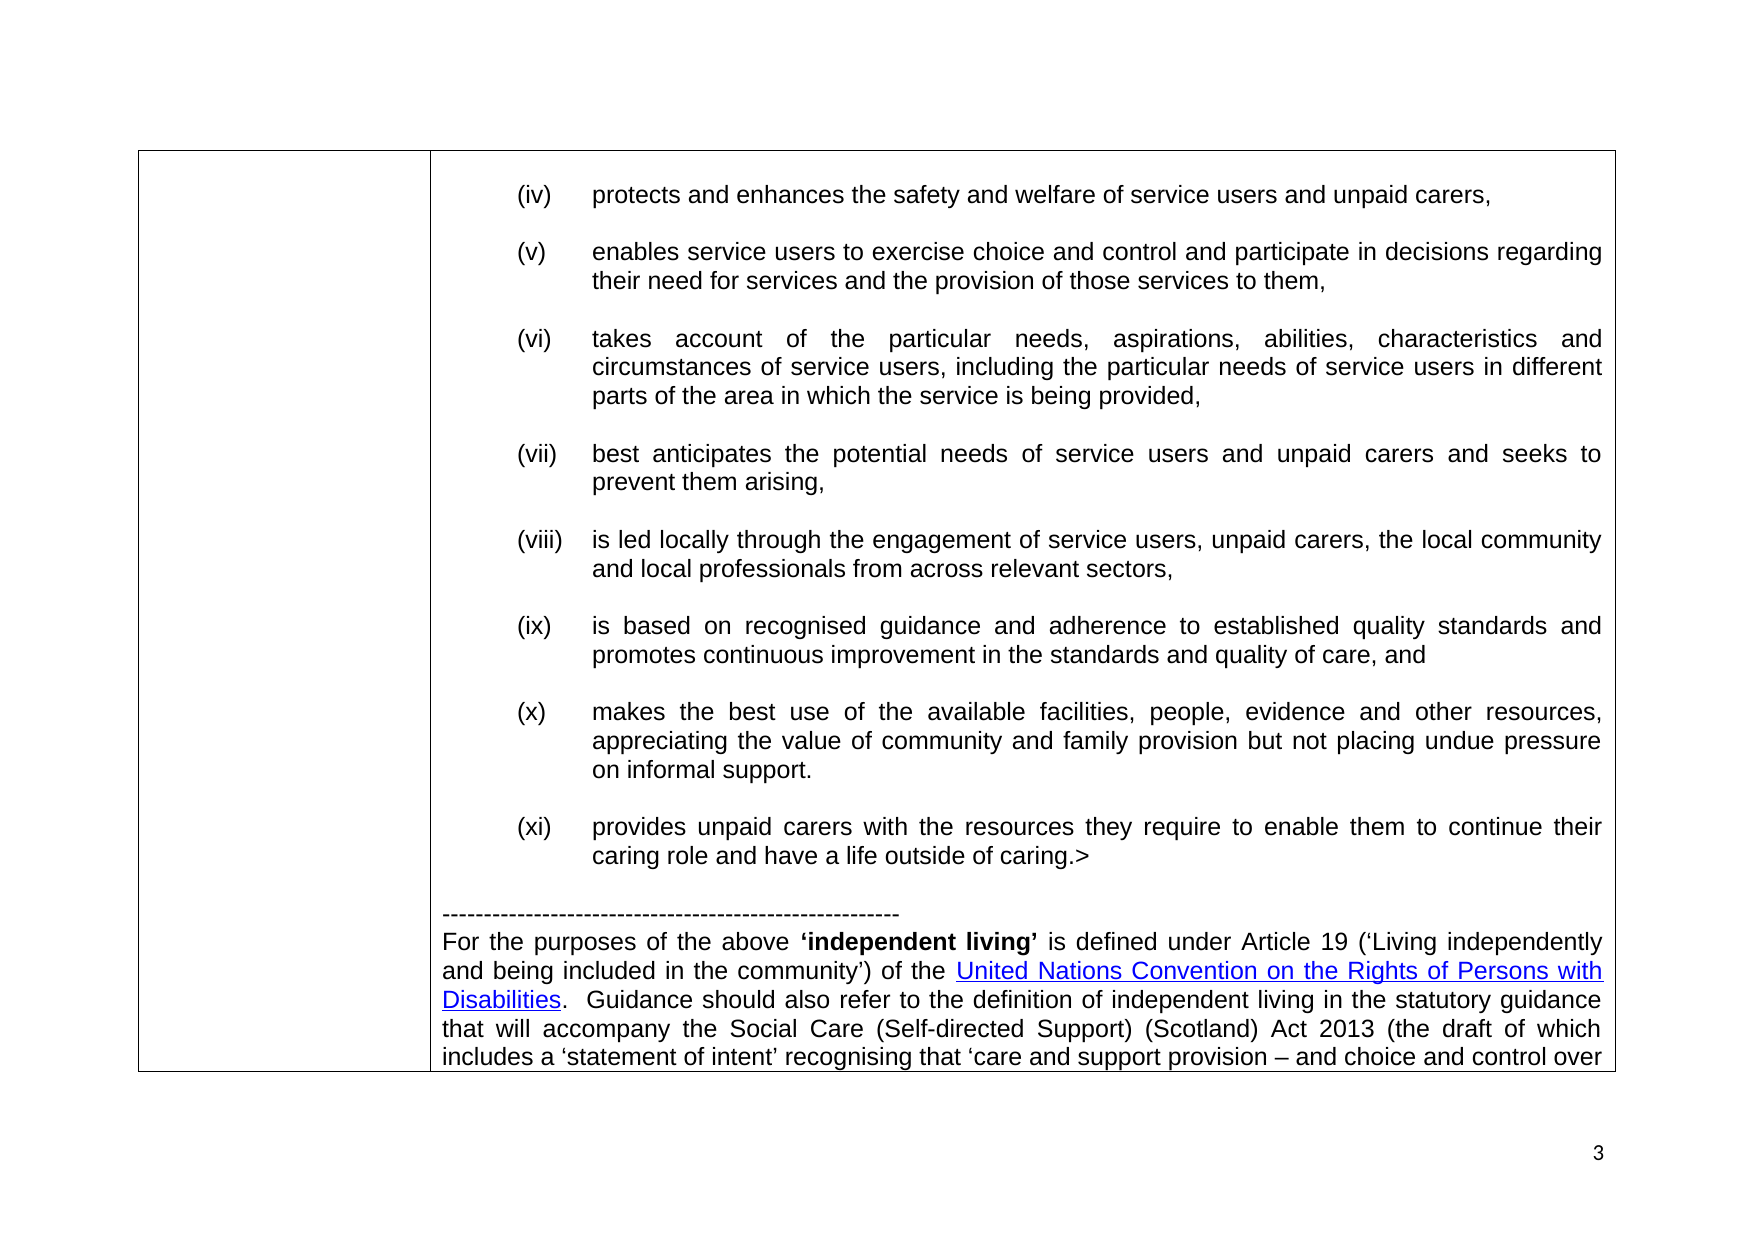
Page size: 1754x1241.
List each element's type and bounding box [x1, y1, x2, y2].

table_cell [139, 151, 430, 1071]
table_cell [431, 151, 1615, 1071]
